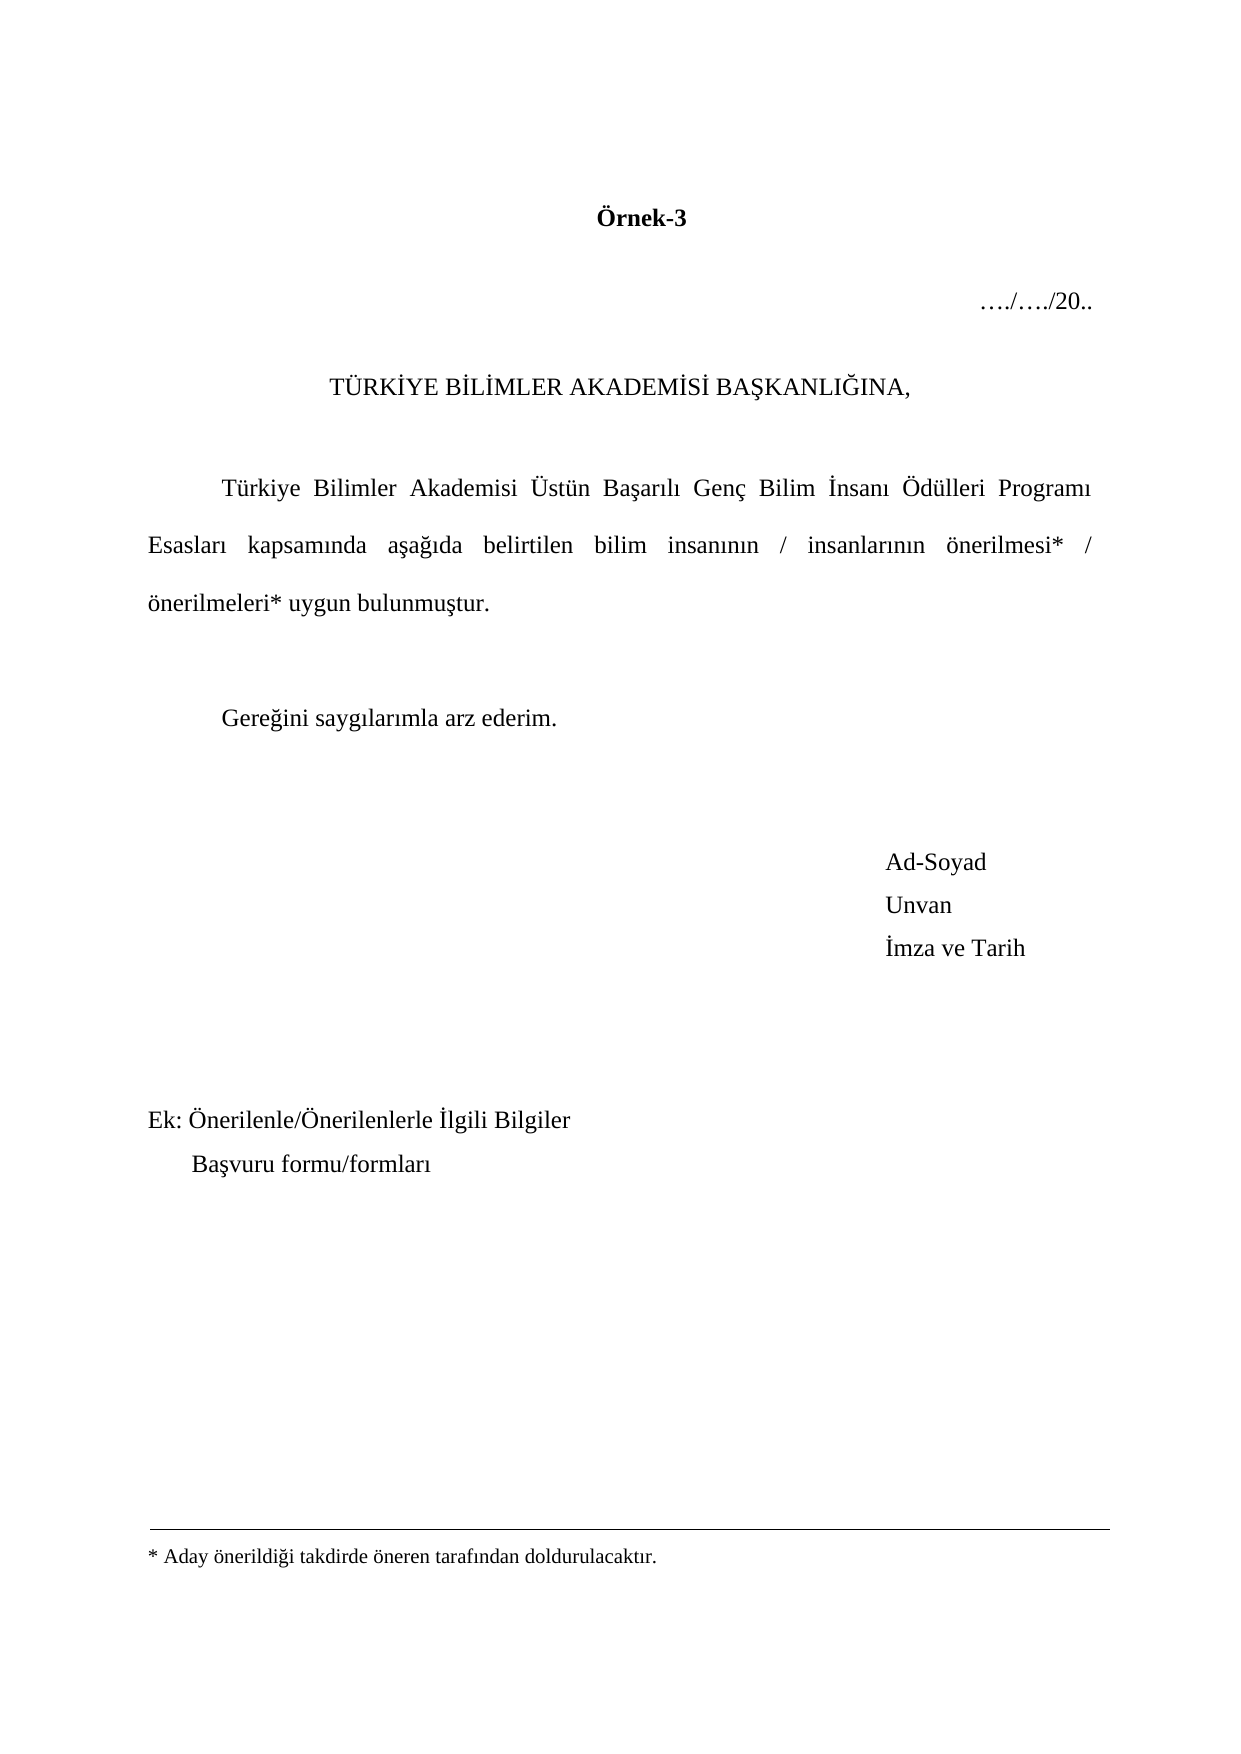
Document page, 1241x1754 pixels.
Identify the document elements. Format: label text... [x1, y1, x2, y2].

text Ek: Önerilenle/Önerilenlerle İlgili Bilgiler [148, 1106, 1093, 1134]
text Unvan [811, 890, 1093, 919]
text …./…./20.. [148, 286, 1093, 315]
text İmza ve Tarih [811, 933, 1093, 962]
text * Aday önerildiği takdirde öneren tarafından doldurulacaktır. [148, 1544, 1093, 1568]
text Türkiye Bilimler Akademisi Üstün Başarılı Genç Bilim İnsanı Ödülleri Programı Esasları kapsamında aşağıda belirtilen bilim insanının / insanlarının önerilmesi* / önerilmeleri* uygun bulunmuştur. [148, 473, 1093, 617]
text Başvuru formu/formları [148, 1149, 1093, 1177]
text TÜRKİYE BİLİMLER AKADEMİSİ BAŞKANLIĞINA, [148, 372, 1093, 401]
text Gereğini saygılarımla arz ederim. [148, 703, 1093, 732]
text Ad-Soyad [811, 847, 1093, 876]
